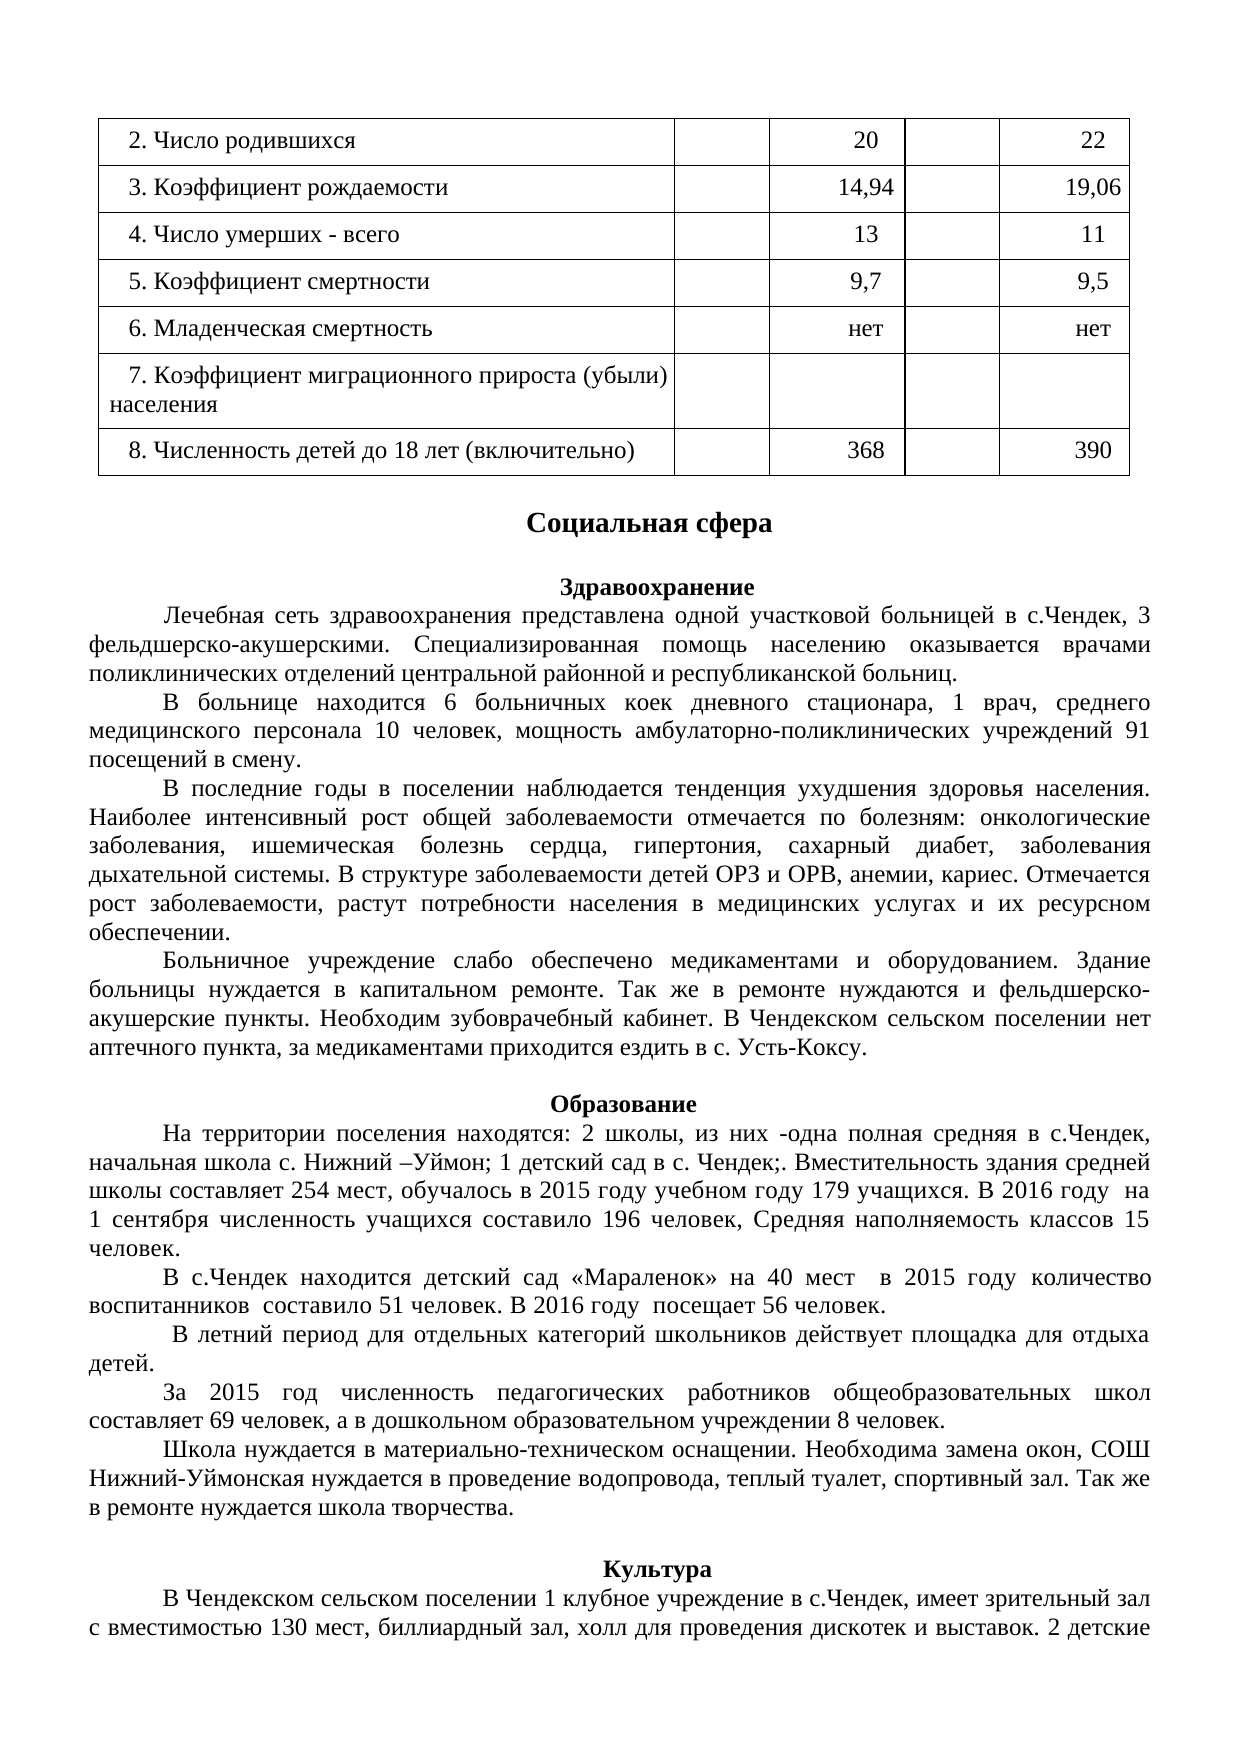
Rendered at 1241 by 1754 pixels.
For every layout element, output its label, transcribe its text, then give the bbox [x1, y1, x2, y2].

text Здравоохранение [89, 572, 1152, 601]
table_cell 2. Число родившихся [99, 119, 674, 165]
text На территории поселения находятся: 2 школы, из них -одна полная средняя в с.Чендек, начальная школа с. Нижний –Уймон; 1 детский сад в с. Чендек;. Вместительность здания средней школы составляет 254 мест, обучалось в 2015 году учебном году 179 учащихся. В 2016 году на 1 сентября численность учащихся составило 196 человек, Средняя наполняемость классов 15 человек. [89, 1118, 1152, 1262]
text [89, 1583, 1152, 1640]
table_cell [906, 429, 999, 475]
text В с.Чендек находится детский сад «Мараленок» на 40 мест в 2015 году количество воспитанников составило 51 человек. В 2016 году посещает 56 человек. [89, 1262, 1152, 1319]
text Социальная сфера [89, 505, 1152, 538]
table_cell [675, 354, 769, 428]
table_cell 390 [1000, 429, 1129, 475]
table_cell нет [1000, 307, 1129, 352]
table_cell [906, 119, 999, 165]
text Школа нуждается в материально-техническом оснащении. Необходима замена окон, СОШ Нижний-Уймонская нуждается в проведение водопровода, теплый туалет, спортивный зал. Так же в ремонте нуждается школа творчества. [89, 1434, 1152, 1521]
text За 2015 год численность педагогических работников общеобразовательных школ составляет 69 человек, а в дошкольном образовательном учреждении 8 человек. [89, 1377, 1152, 1434]
text Культура [89, 1554, 1152, 1583]
table_cell 6. Младенческая смертность [99, 307, 674, 352]
table_cell 13 [770, 213, 904, 259]
text В летний период для отдельных категорий школьников действует площадка для отдыха детей. [89, 1319, 1152, 1377]
table_cell [675, 429, 769, 475]
table_cell [906, 213, 999, 259]
table_cell 11 [1000, 213, 1129, 259]
text Лечебная сеть здравоохранения представлена одной участковой больницей в с.Чендек, 3 фельдшерско-акушерскими. Специализированная помощь населению оказывается врачами поликлинических отделений центральной районной и республиканской больниц. [89, 601, 1152, 687]
table_cell 20 [770, 119, 904, 165]
table_cell 5. Коэффициент смертности [99, 260, 674, 306]
table_cell 19,06 [1000, 166, 1129, 212]
table_cell [906, 307, 999, 352]
table_cell [1000, 354, 1129, 428]
text В больнице находится 6 больничных коек дневного стационара, 1 врач, среднего медицинского персонала 10 человек, мощность амбулаторно-поликлинических учреждений 91 посещений в смену. [89, 687, 1152, 773]
table_cell 368 [770, 429, 904, 475]
text В последние годы в поселении наблюдается тенденция ухудшения здоровья населения. Наиболее интенсивный рост общей заболеваемости отмечается по болезням: онкологические заболевания, ишемическая болезнь сердца, гипертония, сахарный диабет, заболевания дыхательной системы. В структуре заболеваемости детей ОРЗ и ОРВ, анемии, кариес. Отмечается рост заболеваемости, растут потребности населения в медицинских услугах и их ресурсном обеспечении. [89, 773, 1152, 946]
table_cell [675, 260, 769, 306]
table_cell [675, 213, 769, 259]
table_cell [675, 166, 769, 212]
table_cell 22 [1000, 119, 1129, 165]
table_cell [675, 119, 769, 165]
table_cell [770, 354, 904, 428]
table_cell 4. Число умерших - всего [99, 213, 674, 259]
table_cell [906, 166, 999, 212]
table_cell 7. Коэффициент миграционного прироста (убыли) населения [99, 354, 674, 428]
table_cell 14,94 [770, 166, 904, 212]
table_cell 8. Численность детей до 18 лет (включительно) [99, 429, 674, 475]
table_cell [906, 354, 999, 428]
table_cell [906, 260, 999, 306]
table_cell 9,5 [1000, 260, 1129, 306]
text Образование [89, 1089, 1152, 1118]
table_cell нет [770, 307, 904, 352]
table_cell 3. Коэффициент рождаемости [99, 166, 674, 212]
text Больничное учреждение слабо обеспечено медикаментами и оборудованием. Здание больницы нуждается в капитальном ремонте. Так же в ремонте нуждаются и фельдшерско-акушерские пункты. Необходим зубоврачебный кабинет. В Чендекском сельском поселении нет аптечного пункта, за медикаментами приходится ездить в с. Усть-Коксу. [89, 946, 1152, 1061]
table_cell [675, 307, 769, 352]
table_cell 9,7 [770, 260, 904, 306]
